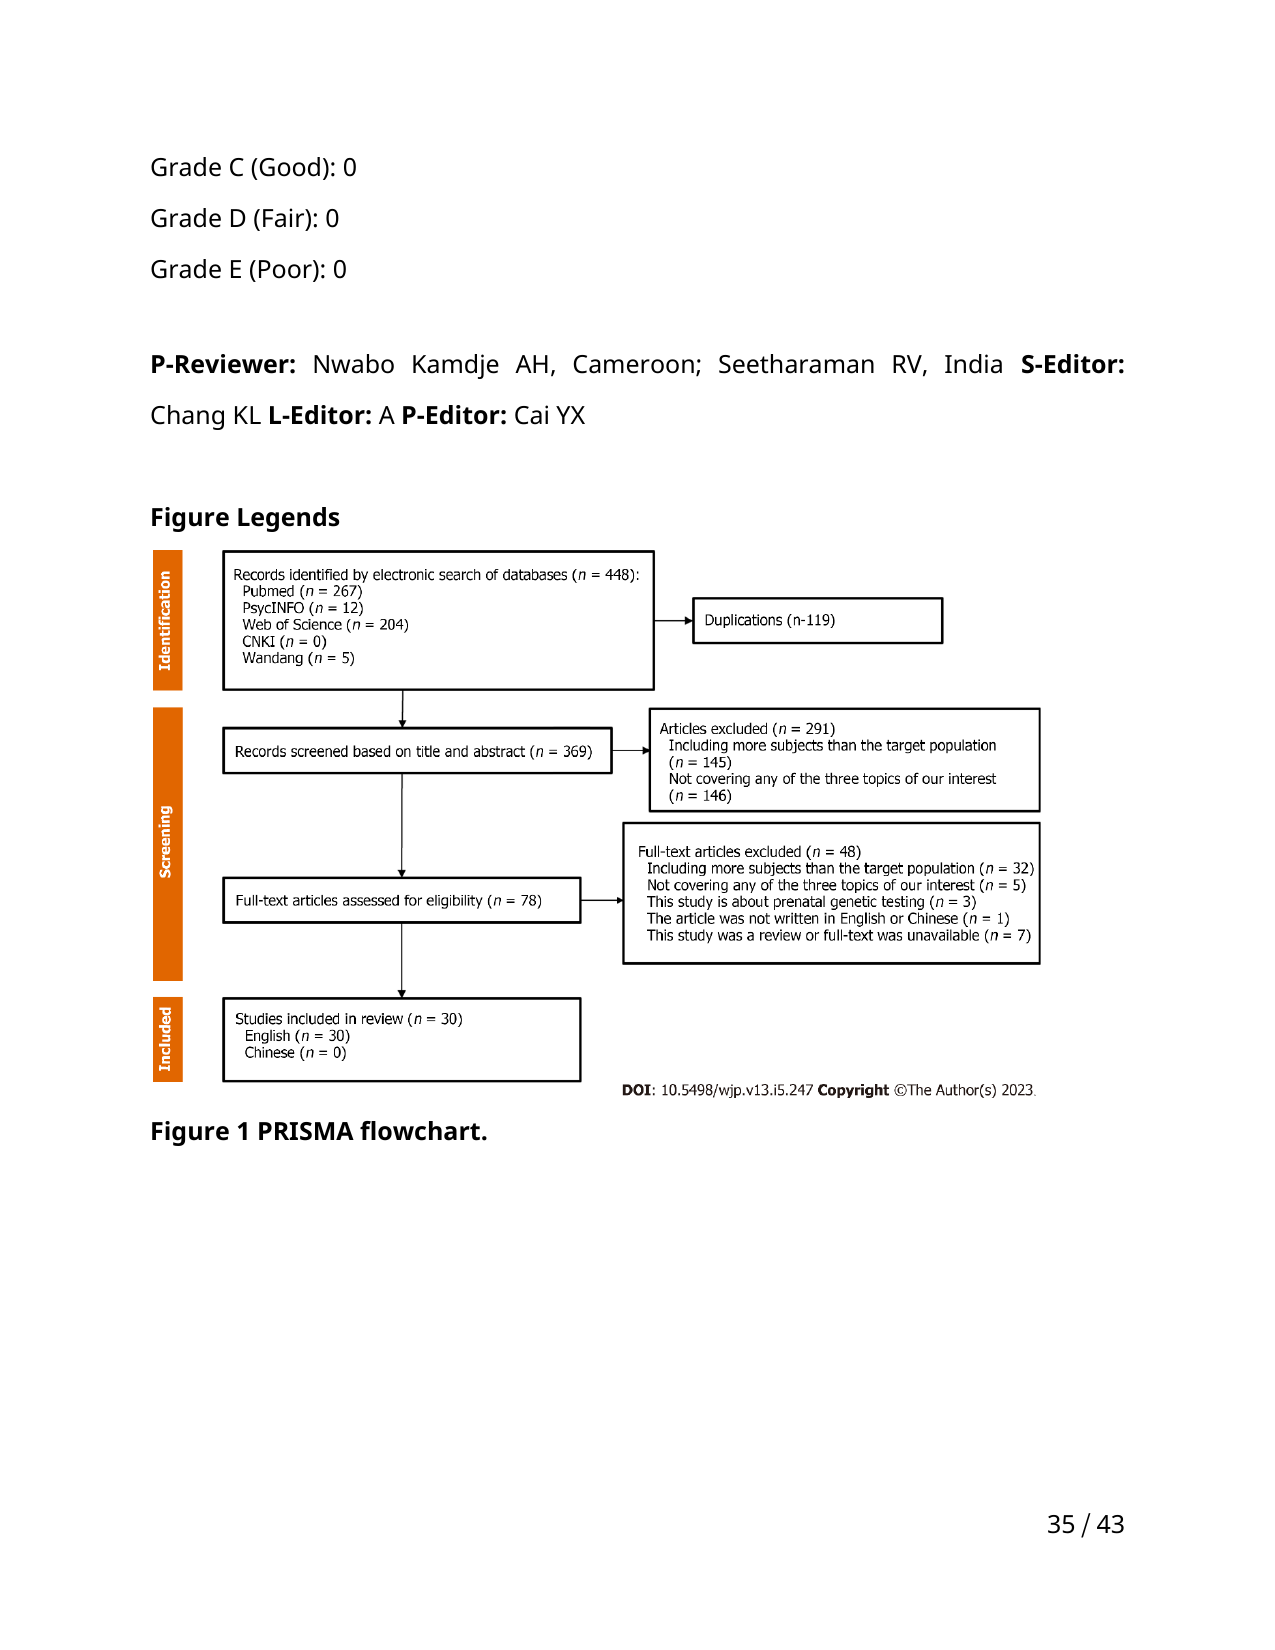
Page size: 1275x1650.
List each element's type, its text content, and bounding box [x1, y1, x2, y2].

text Grade D (Fair): 0 [150, 201, 1125, 235]
text Grade E (Poor): 0 [150, 252, 1125, 286]
text Grade C (Good): 0 [150, 150, 1125, 184]
text Figure Legends [150, 499, 1125, 533]
picture [150, 550, 1041, 1100]
text P-Reviewer: Nwabo Kamdje AH, Cameroon; Seetharaman RV, India S-Editor: Chang KL L-Editor: A P-Editor: Cai YX [150, 346, 1125, 431]
text Figure 1 PRISMA flowchart. [150, 1114, 1125, 1148]
